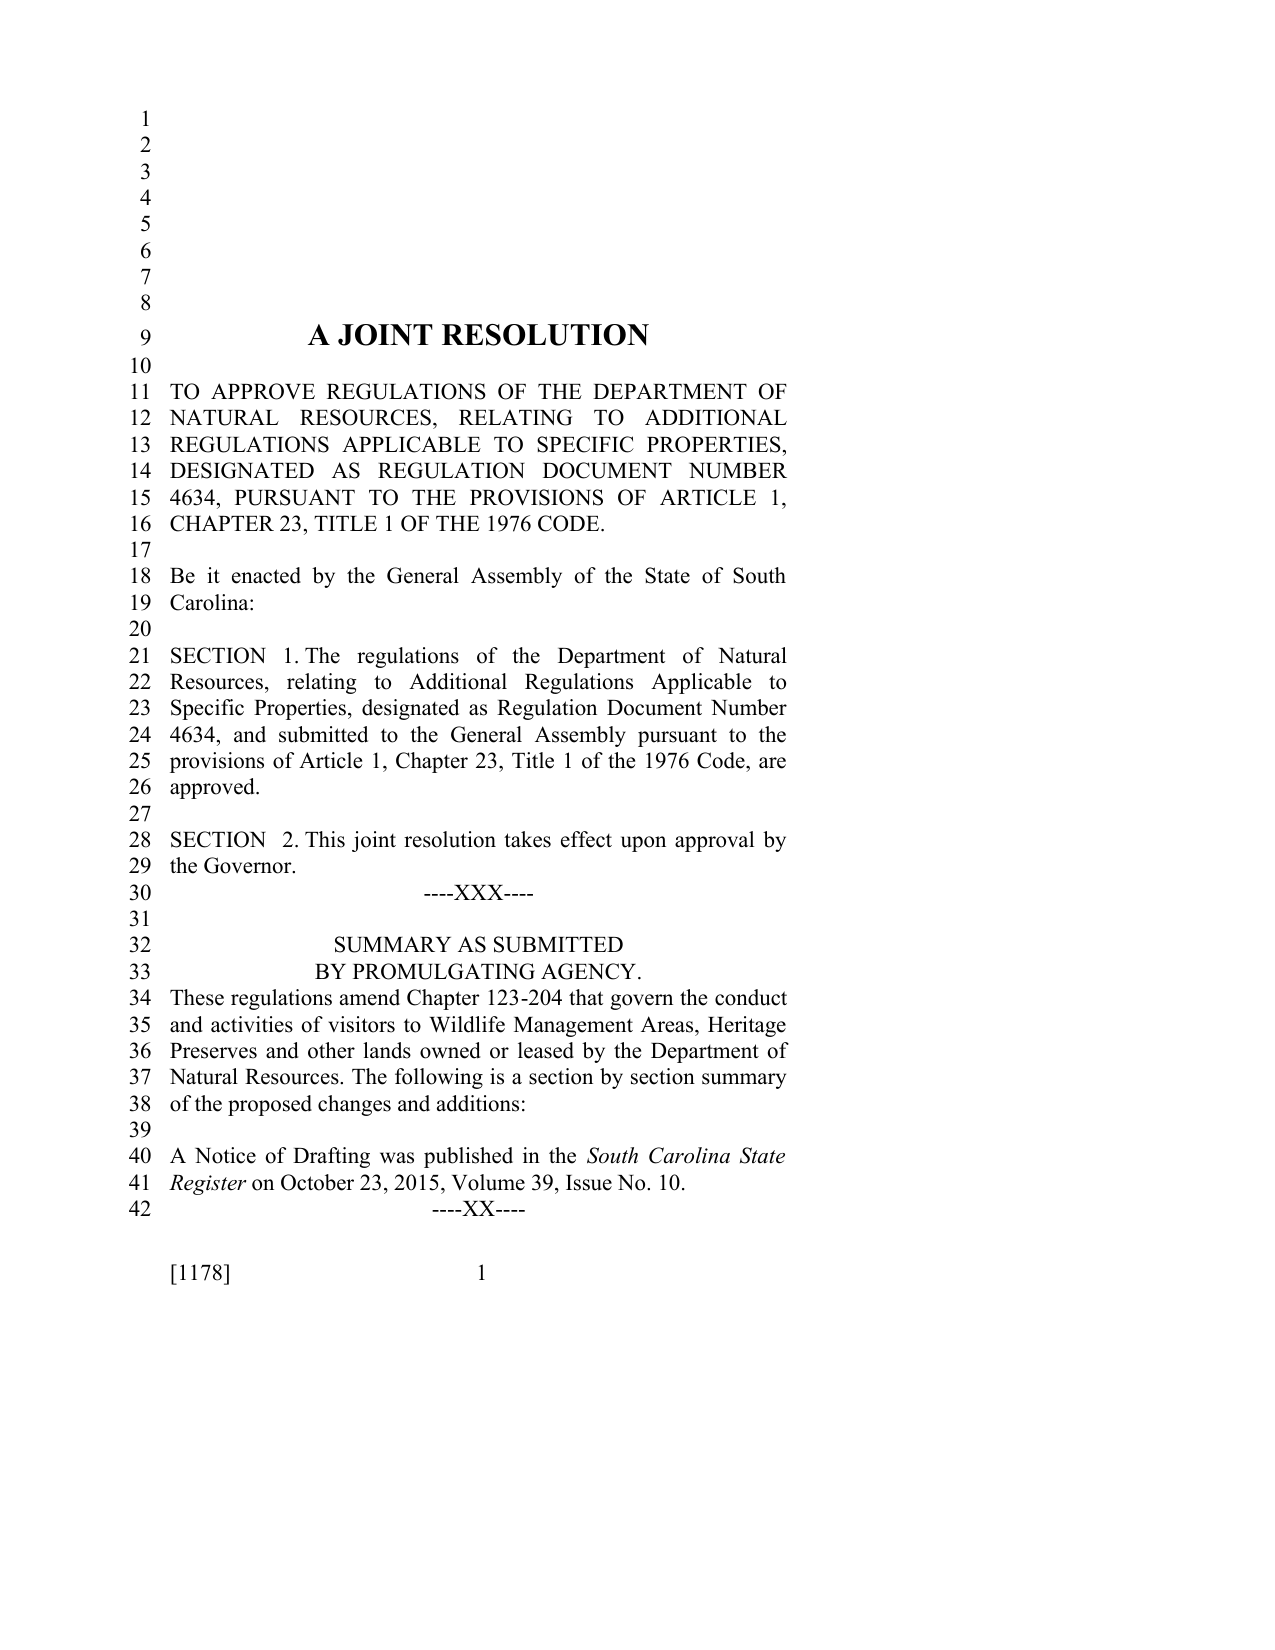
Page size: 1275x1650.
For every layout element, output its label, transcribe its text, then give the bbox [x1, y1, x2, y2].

text TO APPROVE REGULATIONS OF THE DEPARTMENT OF NATURAL RESOURCES, RELATING TO ADDITIONAL REGULATIONS APPLICABLE TO SPECIFIC PROPERTIES, DESIGNATED AS REGULATION DOCUMENT NUMBER 4634, PURSUANT TO THE PROVISIONS OF ARTICLE 1, CHAPTER 23, TITLE 1 OF THE 1976 CODE. [169, 378, 787, 536]
text SECTION 2. This joint resolution takes effect upon approval by the Governor. [169, 826, 787, 879]
text Be it enacted by the General Assembly of the State of South Carolina: [169, 563, 787, 615]
text SUMMARY AS SUBMITTED [169, 932, 787, 958]
text ----XXX---- [169, 879, 787, 905]
text A Notice of Drafting was published in the South Carolina State Register on October 23, 2015, Volume 39, Issue No. 10. [169, 1142, 787, 1195]
text ----XX---- [169, 1195, 787, 1221]
text A JOINT RESOLUTION [169, 316, 787, 352]
text SECTION 1. The regulations of the Department of Natural Resources, relating to Additional Regulations Applicable to Specific Properties, designated as Regulation Document Number 4634, and submitted to the General Assembly pursuant to the provisions of Article 1, Chapter 23, Title 1 of the 1976 Code, are approved. [169, 642, 787, 800]
text These regulations amend Chapter 123-204 that govern the conduct and activities of visitors to Wildlife Management Areas, Heritage Preserves and other lands owned or leased by the Department of Natural Resources. The following is a section by section summary of the proposed changes and additions: [169, 984, 787, 1116]
text BY PROMULGATING AGENCY. [169, 958, 787, 984]
